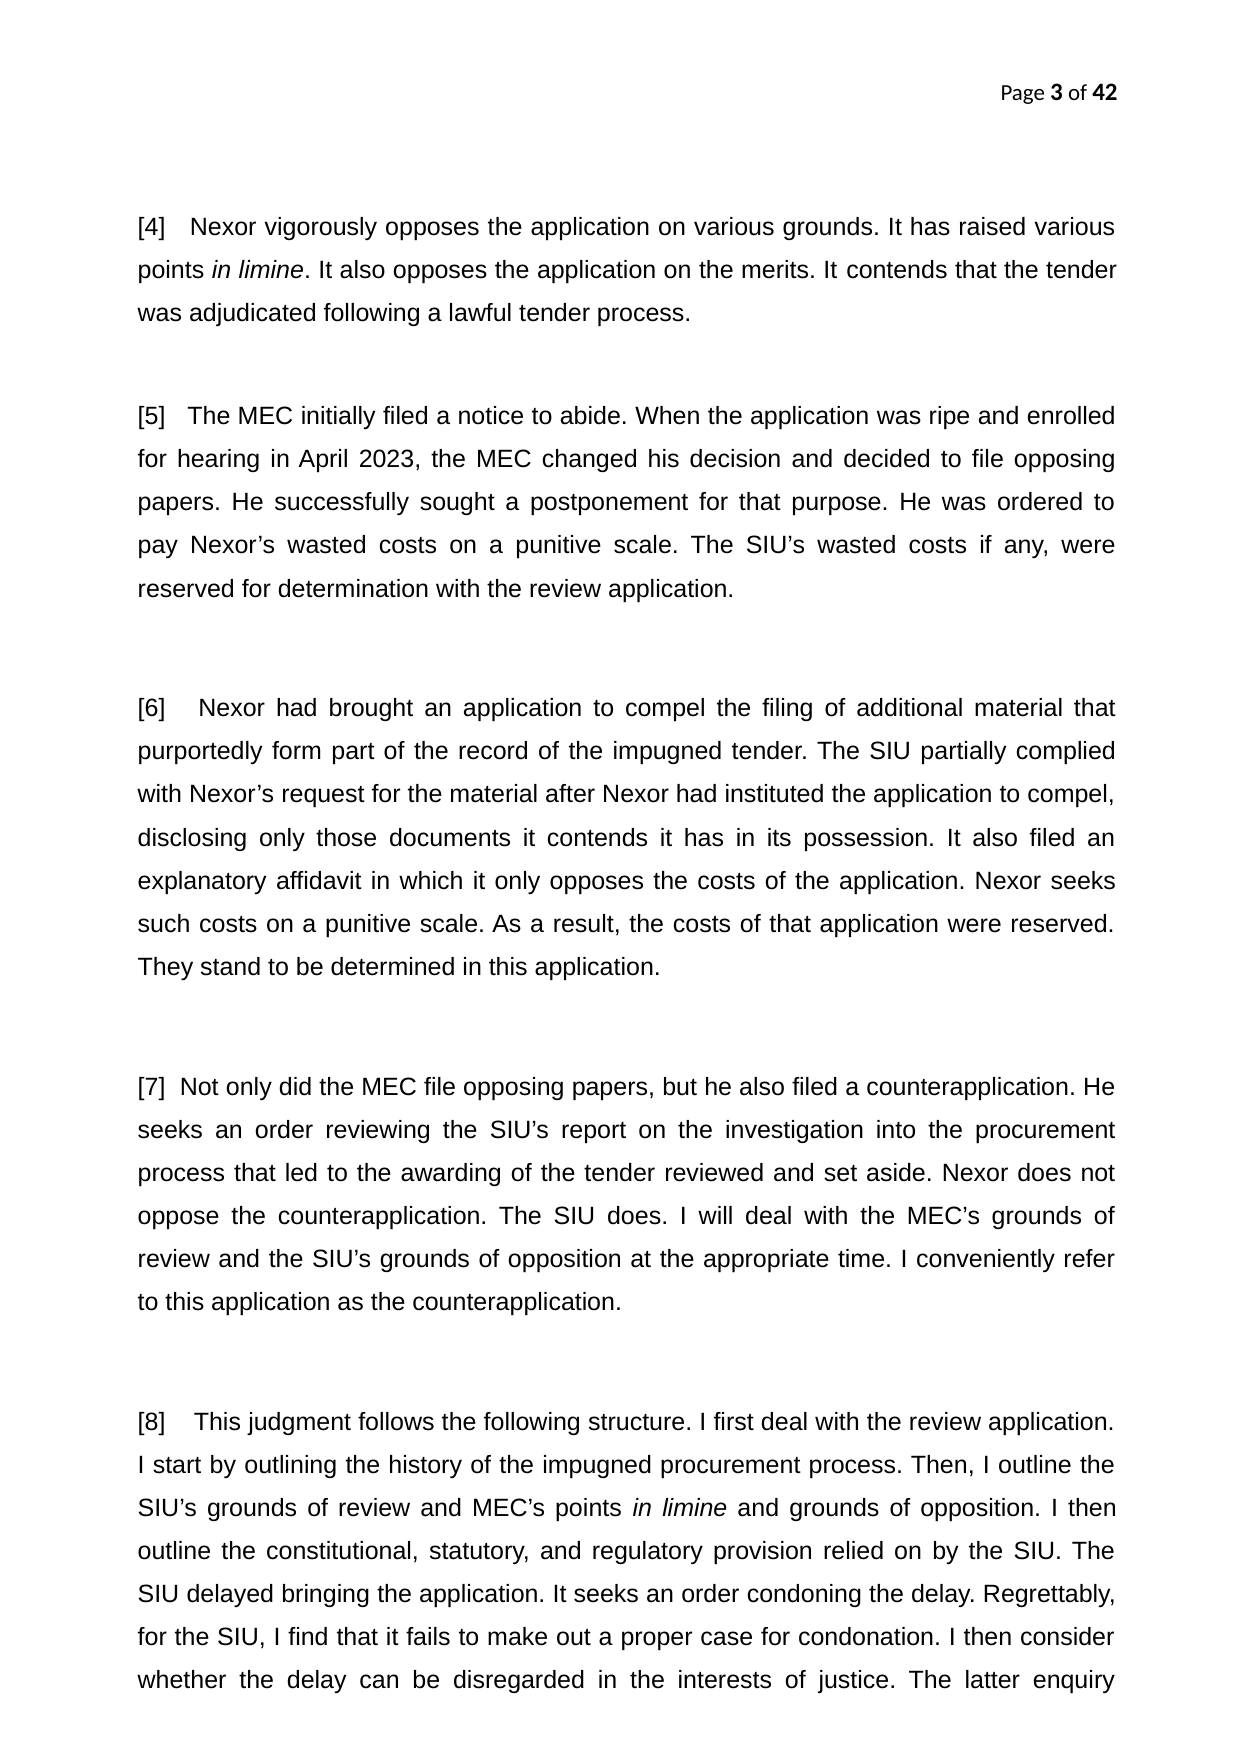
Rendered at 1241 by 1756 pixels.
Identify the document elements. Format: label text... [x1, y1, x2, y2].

text [5] The MEC initially filed a notice to abide. When the application was ripe and enrolled for hearing in April 2023, the MEC changed his decision and decided to file opposing papers. He successfully sought a postponement for that purpose. He was ordered to pay Nexor’s wasted costs on a punitive scale. The SIU’s wasted costs if any, were reserved for determination with the review application. [137, 401, 1117, 602]
text [7] Not only did the MEC file opposing papers, but he also filed a counterapplication. He seeks an order reviewing the SIU’s report on the investigation into the procurement process that led to the awarding of the tender reviewed and set aside. Nexor does not oppose the counterapplication. The SIU does. I will deal with the MEC’s grounds of review and the SIU’s grounds of opposition at the appropriate time. I conveniently refer to this application as the counterapplication. [137, 1071, 1117, 1316]
text [6] Nexor had brought an application to compel the filing of additional material that purportedly form part of the record of the impugned tender. The SIU partially complied with Nexor’s request for the material after Nexor had instituted the application to compel, disclosing only those documents it contends it has in its possession. It also filed an explanatory affidavit in which it only opposes the costs of the application. Nexor seeks such costs on a punitive scale. As a result, the costs of that application were reserved. They stand to be determined in this application. [137, 693, 1117, 981]
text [137, 1407, 1117, 1694]
text [4] Nexor vigorously opposes the application on various grounds. It has raised various points in limine. It also opposes the application on the merits. It contends that the tender was adjudicated following a lawful tender process. [137, 212, 1117, 327]
